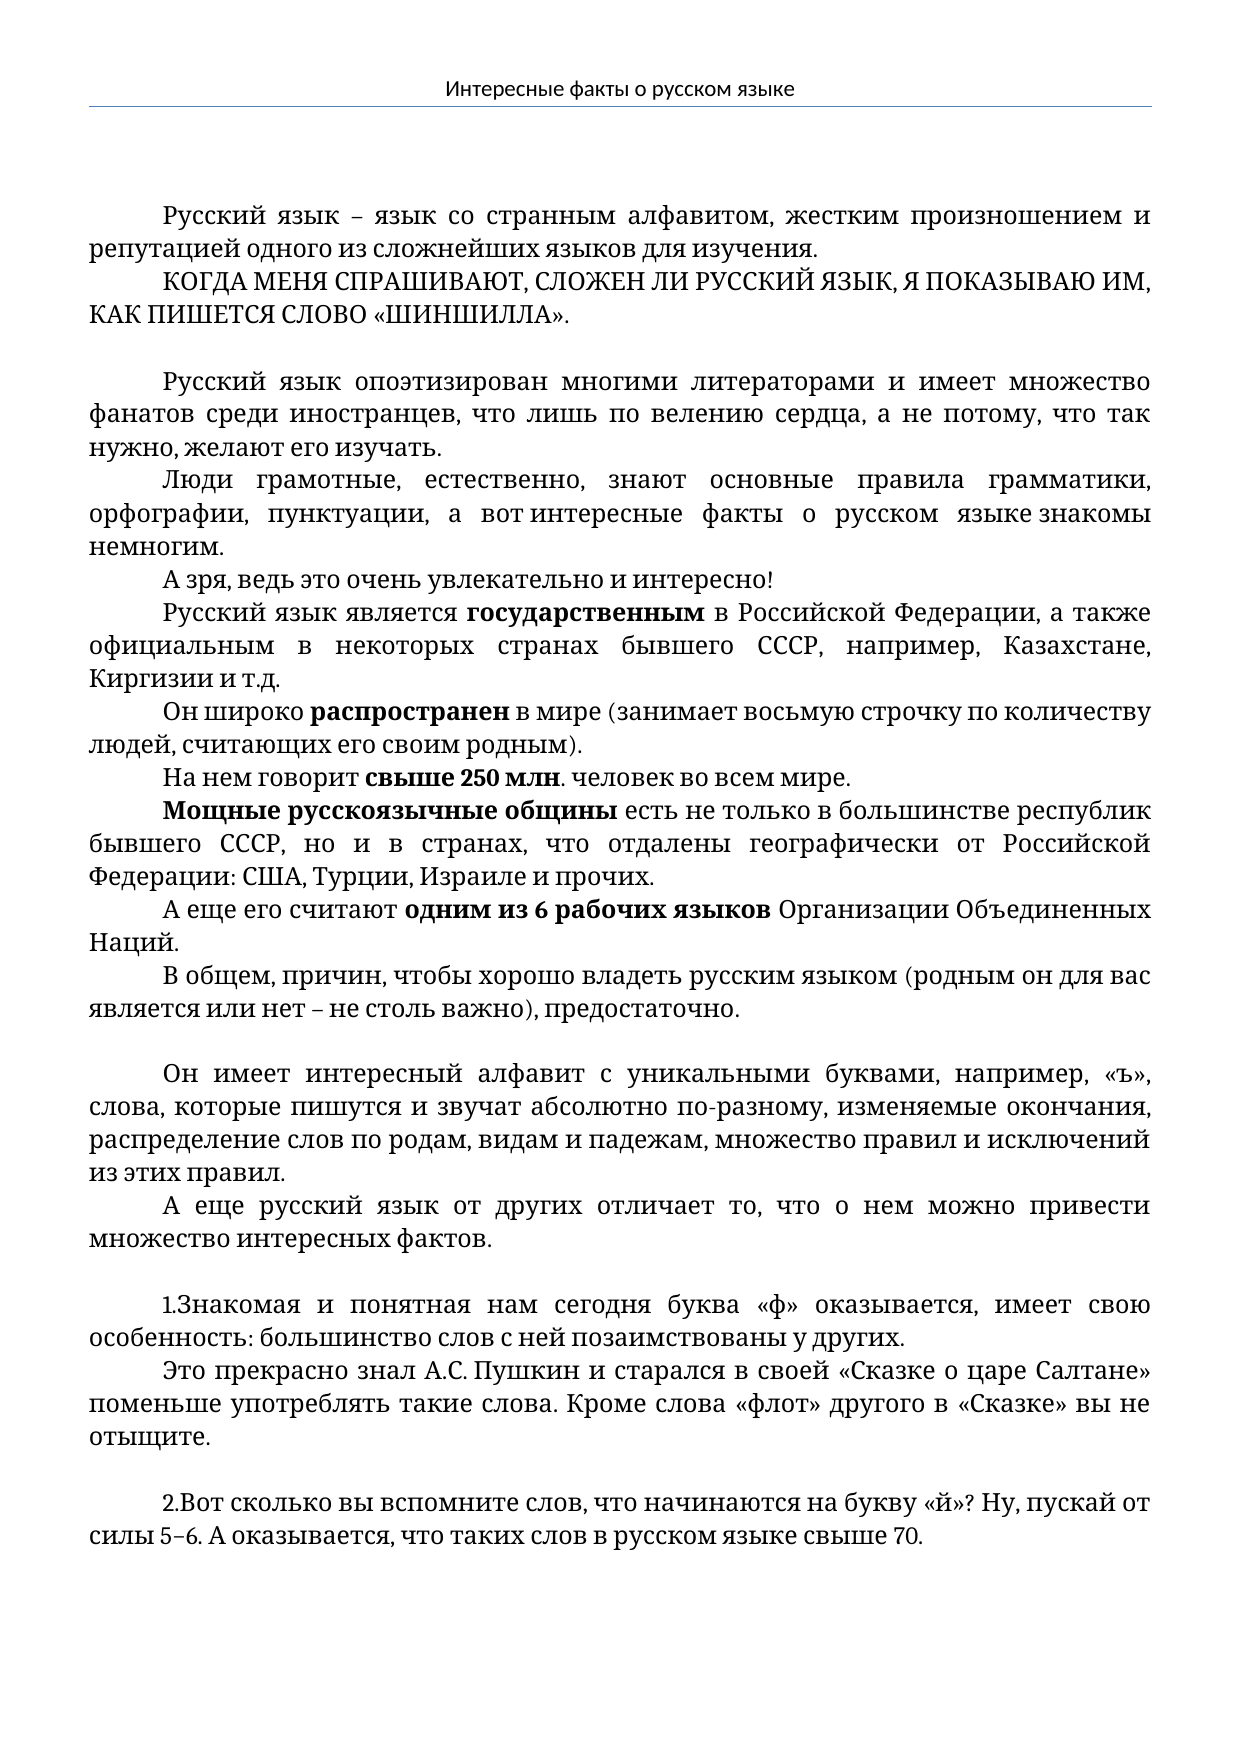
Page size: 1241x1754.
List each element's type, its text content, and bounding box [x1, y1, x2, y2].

text 1.Знакомая и понятная нам сегодня буква «ф» оказывается, имеет свою особенность: большинство слов с ней позаимствованы у других. [89, 1291, 1152, 1353]
text Мощные русскоязычные общины есть не только в большинстве республик бывшего СССР, но и в странах, что отдалены географически от Российской Федерации: США, Турции, Израиле и прочих. [89, 797, 1152, 891]
text А еще русский язык от других отличает то, что о нем можно привести множество интересных фактов. [89, 1192, 1152, 1254]
text На нем говорит свыше 250 млн. человек во всем мире. [89, 764, 1152, 792]
text Русский язык опоэтизирован многими литераторами и имеет множество фанатов среди иностранцев, что лишь по велению сердца, а не потому, что так нужно, желают его изучать. [89, 367, 1152, 462]
text Русский язык – язык со странным алфавитом, жестким произношением и репутацией одного из сложнейших языков для изучения. [89, 202, 1152, 264]
text КОГДА МЕНЯ СПРАШИВАЮТ, СЛОЖЕН ЛИ РУССКИЙ ЯЗЫК, Я ПОКАЗЫВАЮ ИМ, КАК ПИШЕТСЯ СЛОВО «ШИНШИЛЛА». [89, 268, 1152, 330]
text Он широко распространен в мире (занимает восьмую строчку по количеству людей, считающих его своим родным). [89, 698, 1152, 759]
text 2.Вот сколько вы вспомните слов, что начинаются на букву «й»? Ну, пускай от силы 5−6. А оказывается, что таких слов в русском языке свыше 70. [89, 1489, 1152, 1551]
text Это прекрасно знал А.С. Пушкин и старался в своей «Сказке о царе Салтане» поменьше употреблять такие слова. Кроме слова «флот» другого в «Сказке» вы не отыщите. [89, 1357, 1152, 1452]
text Он имеет интересный алфавит с уникальными буквами, например, «ъ», слова, которые пишутся и звучат абсолютно по-разному, изменяемые окончания, распределение слов по родам, видам и падежам, множество правил и исключений из этих правил. [89, 1060, 1152, 1188]
text А зря, ведь это очень увлекательно и интересно! [89, 566, 1152, 594]
text В общем, причин, чтобы хорошо владеть русским языком (родным он для вас является или нет – не столь важно), предостаточно. [89, 962, 1152, 1023]
text Русский язык является государственным в Российской Федерации, а также официальным в некоторых странах бывшего СССР, например, Казахстане, Киргизии и т.д. [89, 598, 1152, 693]
text Люди грамотные, естественно, знают основные правила грамматики, орфографии, пунктуации, а вот интересные факты о русском языке знакомы немногим. [89, 466, 1152, 561]
text А еще его считают одним из 6 рабочих языков Организации Объединенных Наций. [89, 896, 1152, 957]
